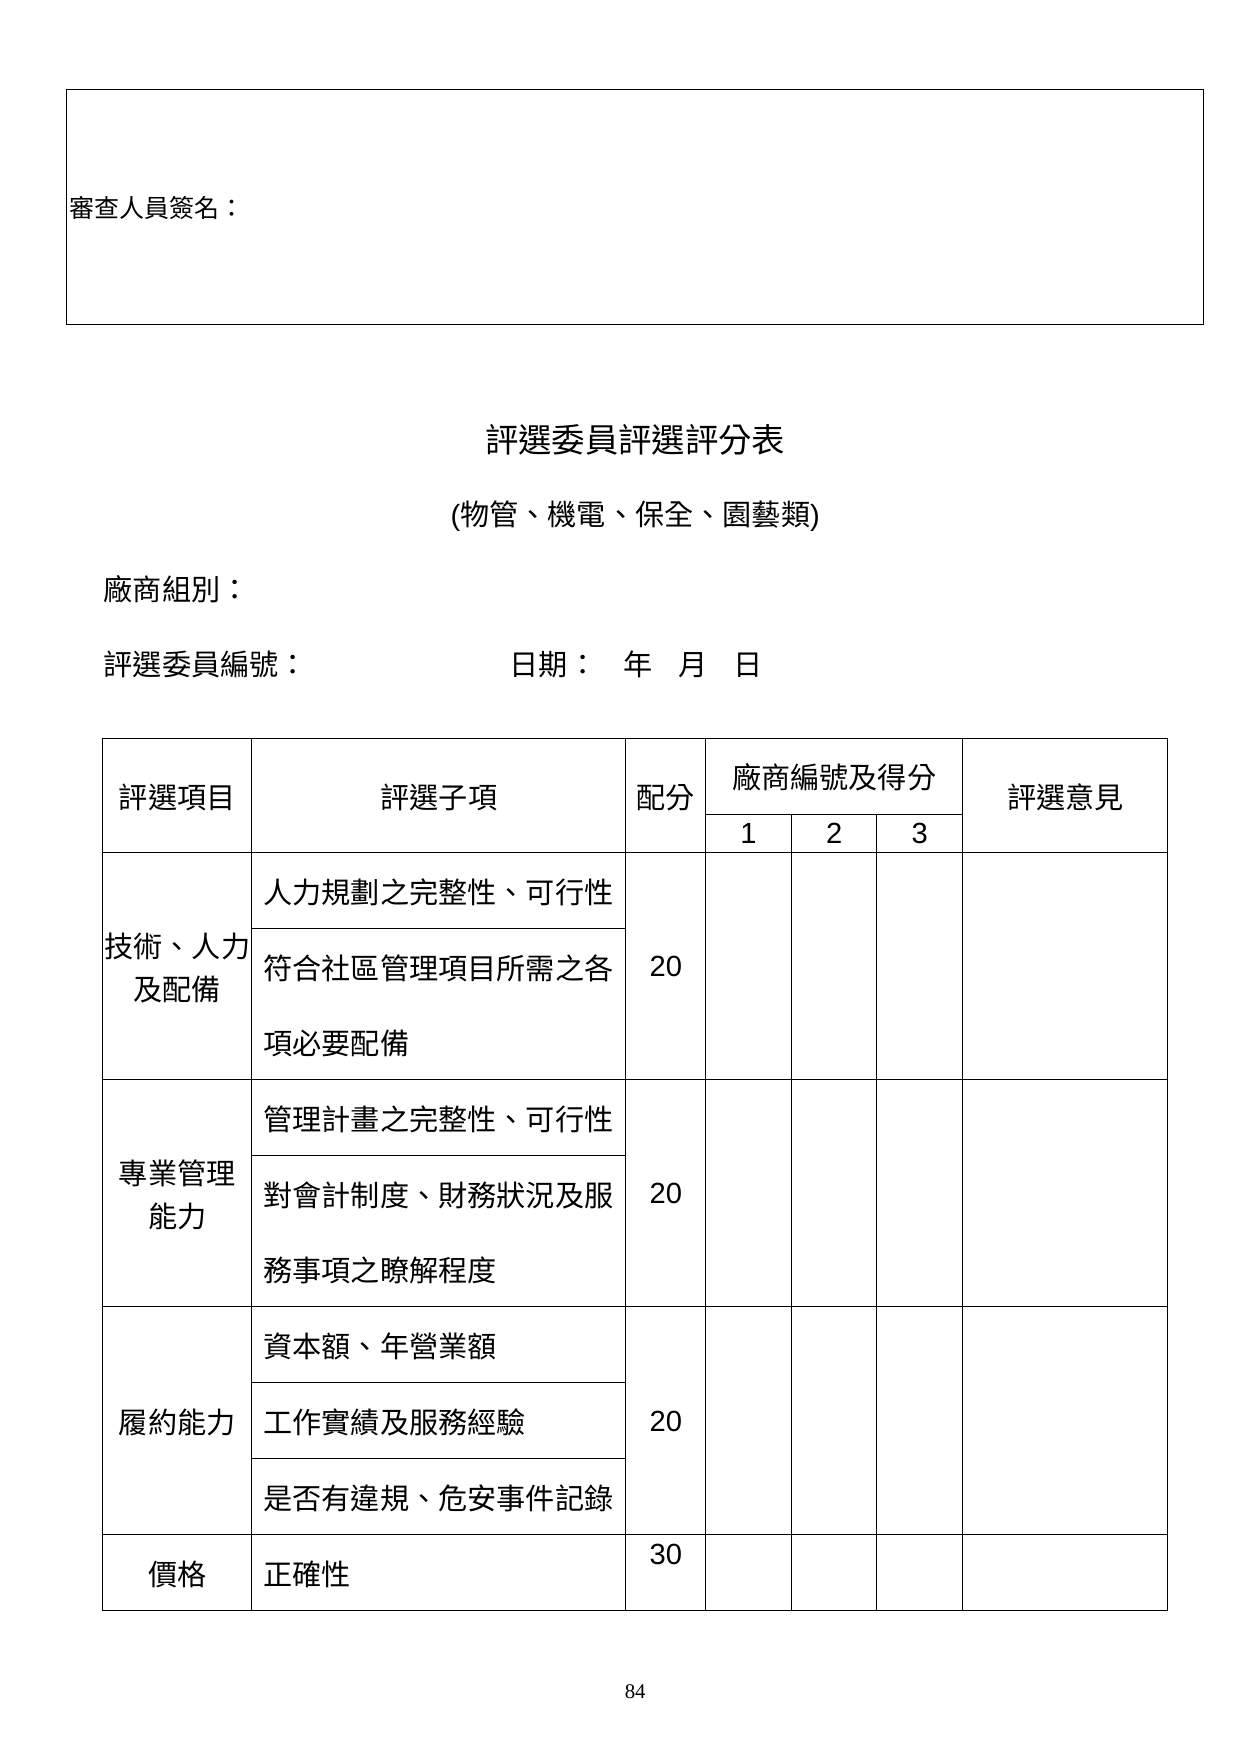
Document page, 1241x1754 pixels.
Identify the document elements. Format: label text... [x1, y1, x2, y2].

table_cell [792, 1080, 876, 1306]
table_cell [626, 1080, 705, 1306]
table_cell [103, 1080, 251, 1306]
text 評選委員評選評分表 [103, 400, 1167, 475]
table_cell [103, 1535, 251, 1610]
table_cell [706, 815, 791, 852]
text 廠商組別： [103, 550, 1167, 625]
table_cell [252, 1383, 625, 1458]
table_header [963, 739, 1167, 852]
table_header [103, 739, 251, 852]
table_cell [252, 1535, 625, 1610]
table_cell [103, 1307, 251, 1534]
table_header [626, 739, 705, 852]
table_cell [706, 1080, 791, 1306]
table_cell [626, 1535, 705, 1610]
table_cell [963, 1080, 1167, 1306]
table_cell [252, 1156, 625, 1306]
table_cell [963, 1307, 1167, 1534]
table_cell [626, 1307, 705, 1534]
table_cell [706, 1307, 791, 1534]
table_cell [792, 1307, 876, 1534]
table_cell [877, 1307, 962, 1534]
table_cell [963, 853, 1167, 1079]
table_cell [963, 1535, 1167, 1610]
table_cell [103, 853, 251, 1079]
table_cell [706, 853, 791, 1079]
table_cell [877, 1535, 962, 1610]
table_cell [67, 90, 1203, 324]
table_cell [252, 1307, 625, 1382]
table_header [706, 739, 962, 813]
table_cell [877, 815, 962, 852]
text 評選委員編號： 日期： 年 月 日 [103, 625, 1231, 700]
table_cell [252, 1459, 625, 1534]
text (物管、機電、保全、園藝類) [103, 475, 1167, 550]
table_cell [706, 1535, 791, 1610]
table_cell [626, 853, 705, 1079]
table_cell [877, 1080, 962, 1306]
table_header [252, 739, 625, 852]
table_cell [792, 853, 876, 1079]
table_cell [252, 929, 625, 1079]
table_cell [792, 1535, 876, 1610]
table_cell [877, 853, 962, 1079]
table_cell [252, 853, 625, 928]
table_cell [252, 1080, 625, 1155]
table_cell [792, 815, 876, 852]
